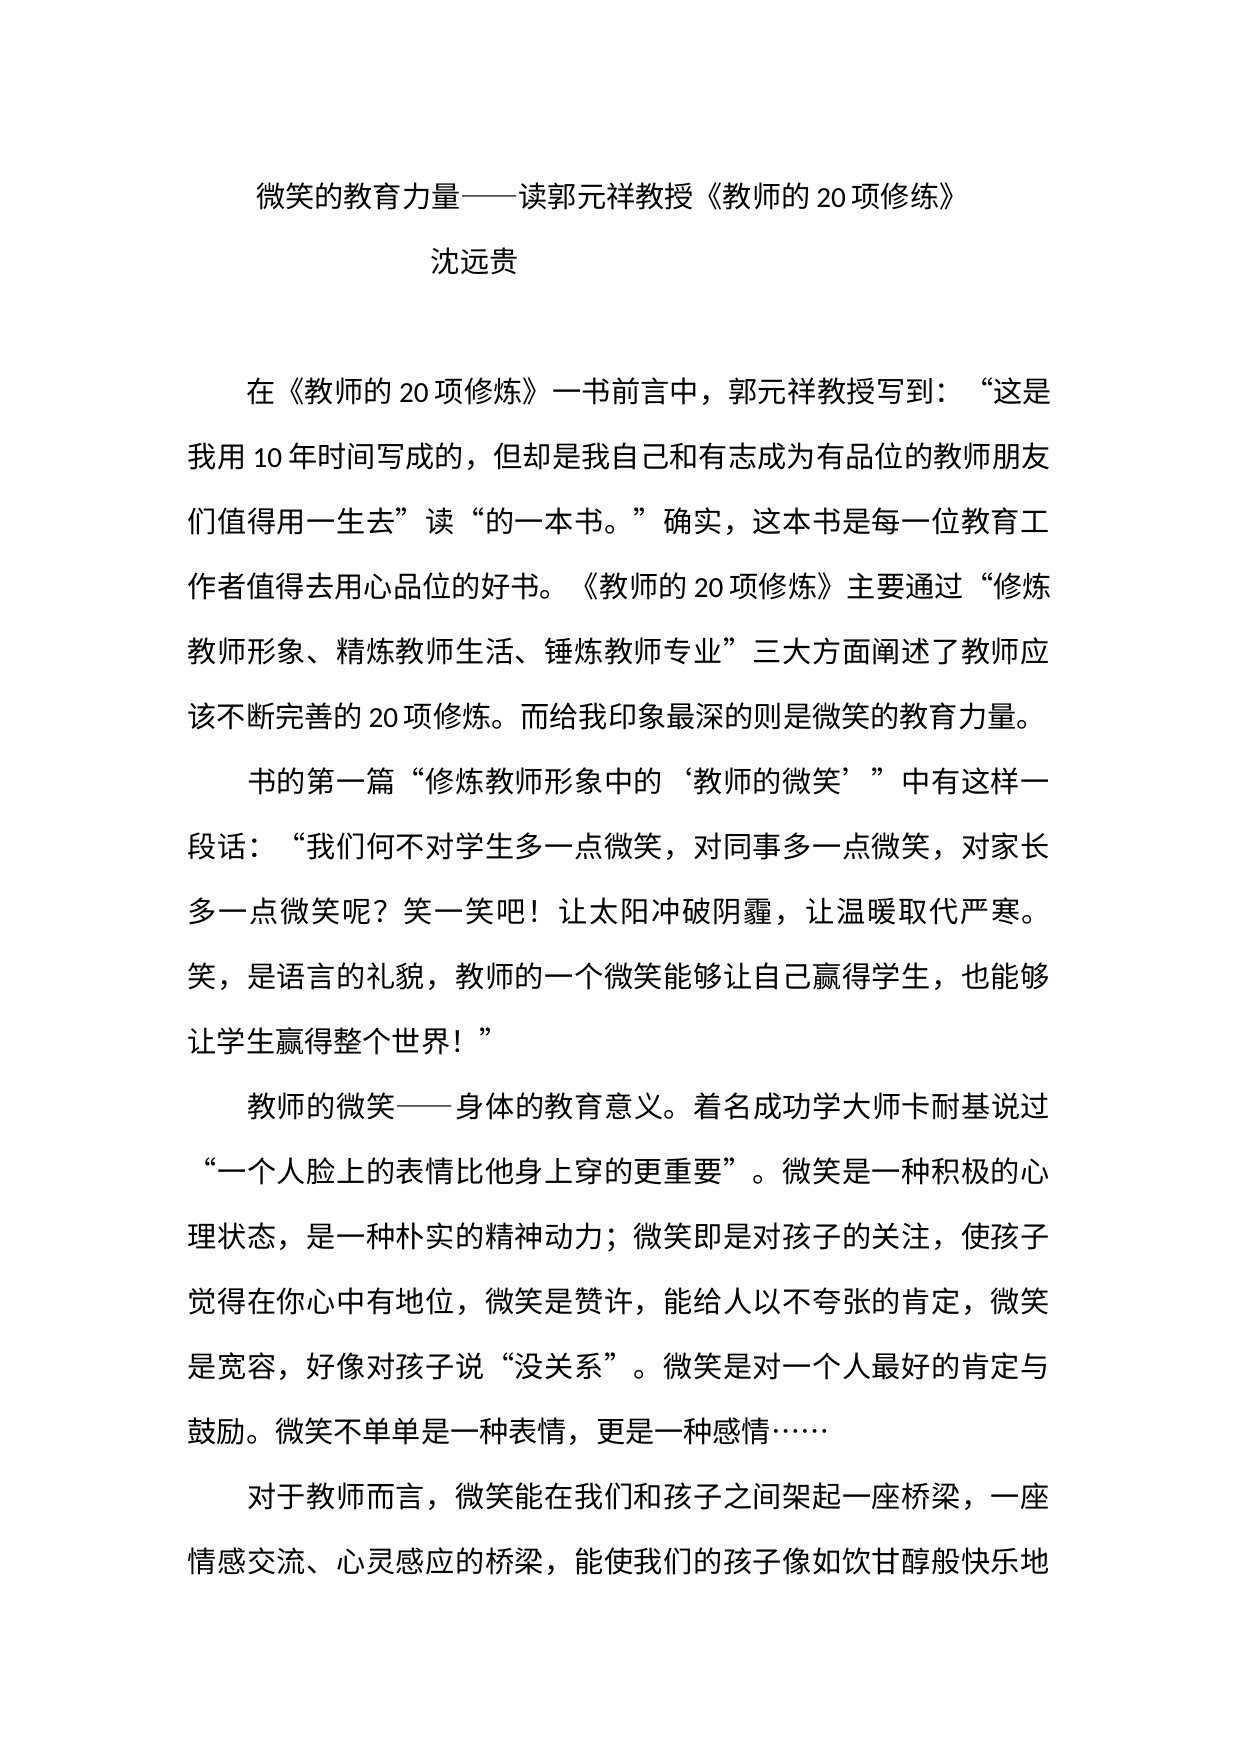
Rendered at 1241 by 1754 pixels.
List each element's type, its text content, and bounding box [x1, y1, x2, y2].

text 教师的微笑——身体的教育意义。着名成功学大师卡耐基说过“一个人脸上的表情比他身上穿的更重要”。微笑是一种积极的心理状态，是一种朴实的精神动力；微笑即是对孩子的关注，使孩子觉得在你心中有地位，微笑是赞许，能给人以不夸张的肯定，微笑是宽容，好像对孩子说“没关系”。微笑是对一个人最好的肯定与鼓励。微笑不单单是一种表情，更是一种感情…… [187, 1072, 1053, 1462]
text 在《教师的20项修炼》一书前言中，郭元祥教授写到：“这是我用10年时间写成的，但却是我自己和有志成为有品位的教师朋友们值得用一生去”读“的一本书。”确实，这本书是每一位教育工作者值得去用心品位的好书。《教师的20项修炼》主要通过“修炼教师形象、精炼教师生活、锤炼教师专业”三大方面阐述了教师应该不断完善的20项修炼。而给我印象最深的则是微笑的教育力量。 [187, 357, 1053, 747]
text 书的第一篇“修炼教师形象中的‘教师的微笑’”中有这样一段话：“我们何不对学生多一点微笑，对同事多一点微笑，对家长多一点微笑呢？笑一笑吧！让太阳冲破阴霾，让温暖取代严寒。笑，是语言的礼貌，教师的一个微笑能够让自己赢得学生，也能够让学生赢得整个世界！” [187, 747, 1053, 1072]
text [187, 1462, 1053, 1592]
text 沈远贵 [187, 227, 1053, 292]
text 微笑的教育力量——读郭元祥教授《教师的20项修练》 [187, 162, 1053, 227]
